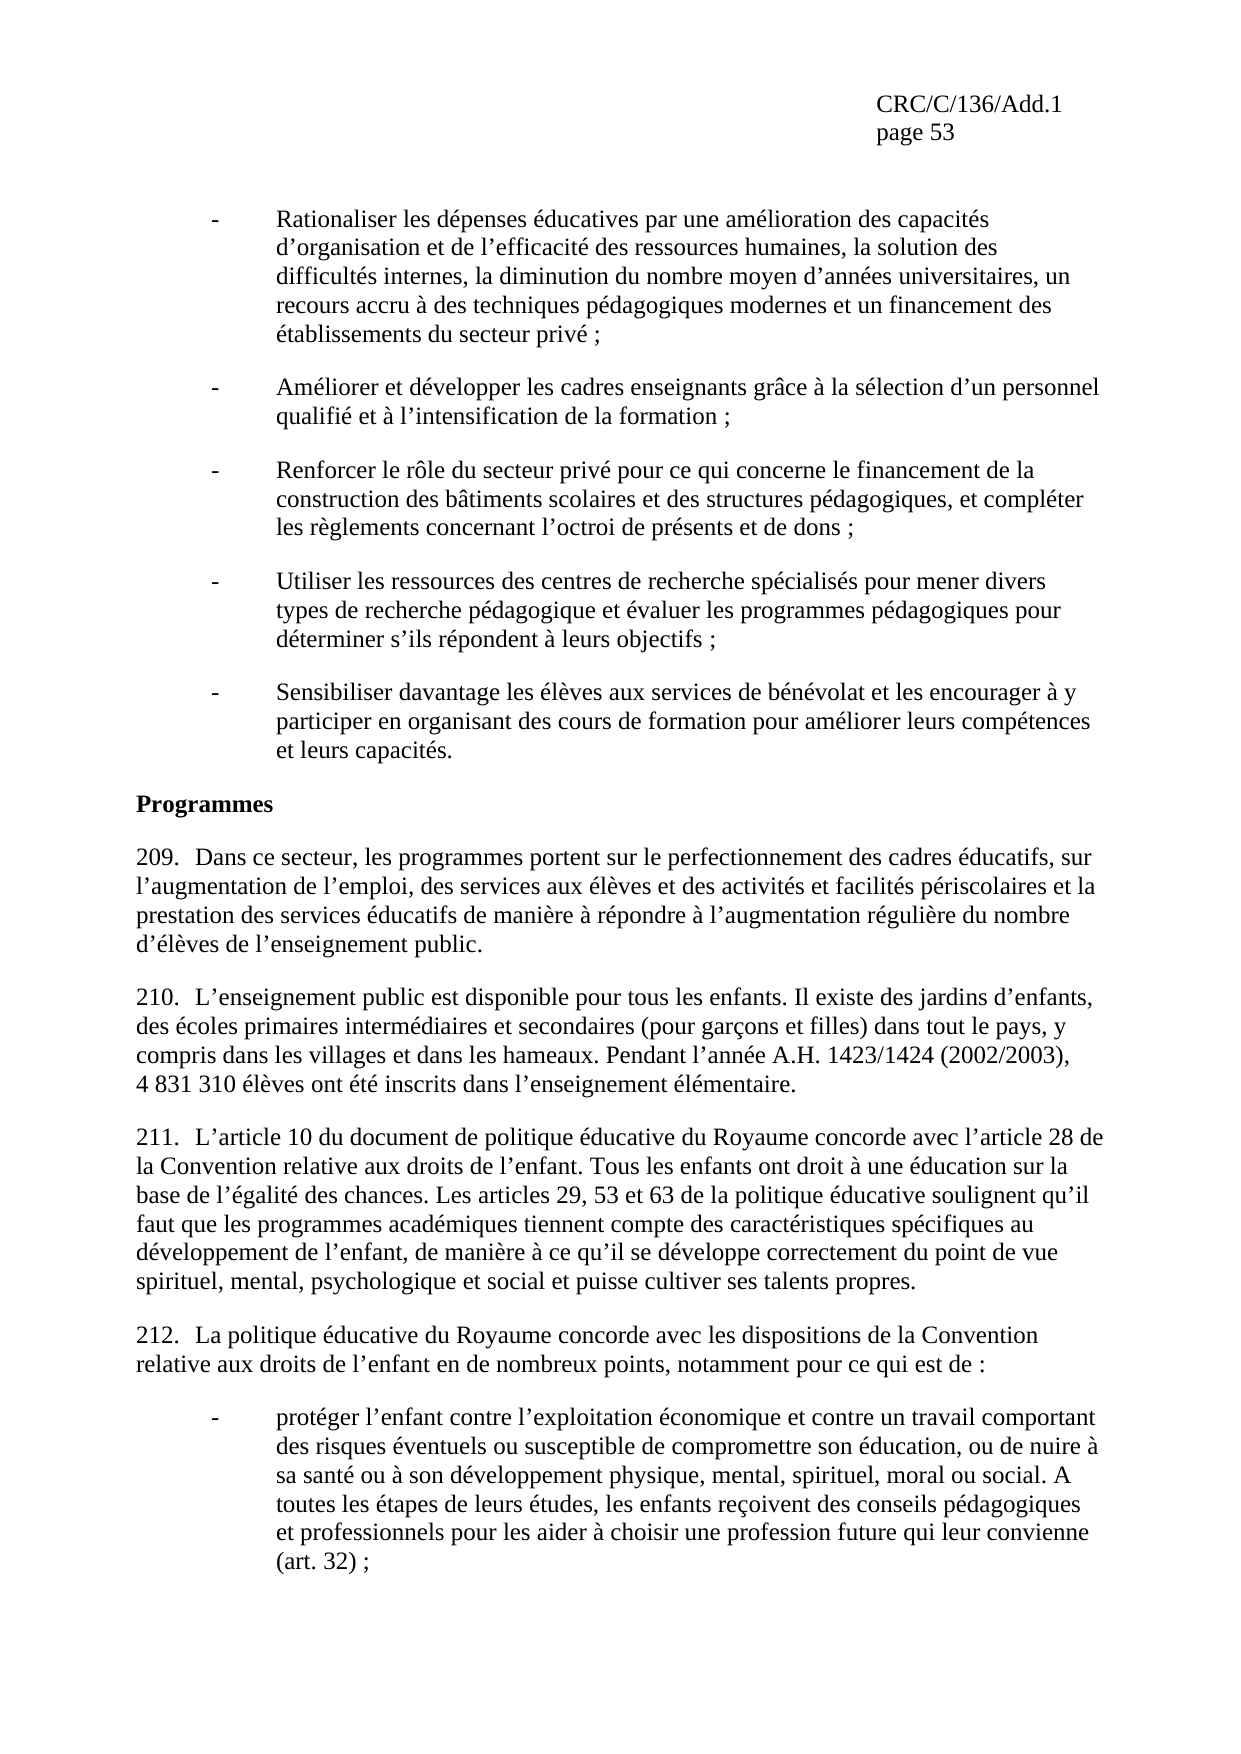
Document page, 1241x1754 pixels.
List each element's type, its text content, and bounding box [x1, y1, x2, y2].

text 212. La politique éducative du Royaume concorde avec les dispositions de la Convention relative aux droits de l’enfant en de nombreux points, notamment pour ce qui est de : [136, 1320, 1104, 1377]
subtitle Programmes [136, 789, 1104, 817]
text 211. L’article 10 du document de politique éducative du Royaume concorde avec l’article 28 de la Convention relative aux droits de l’enfant. Tous les enfants ont droit à une éducation sur la base de l’égalité des chances. Les articles 29, 53 et 63 de la politique éducative soulignent qu’il faut que les programmes académiques tiennent compte des caractéristiques spécifiques au développement de l’enfant, de manière à ce qu’il se développe correctement du point de vue spirituel, mental, psychologique et social et puisse cultiver ses talents propres. [136, 1122, 1104, 1295]
list Utiliser les ressources des centres de recherche spécialisés pour mener divers types de recherche pédagogique et évaluer les programmes pédagogiques pour déterminer s’ils répondent à leurs objectifs ; [211, 566, 1104, 652]
list protéger l’enfant contre l’exploitation économique et contre un travail comportant des risques éventuels ou susceptible de compromettre son éducation, ou de nuire à sa santé ou à son développement physique, mental, spirituel, moral ou social. A toutes les étapes de leurs études, les enfants reçoivent des conseils pédagogiques et professionnels pour les aider à choisir une profession future qui leur convienne (art. 32) ; [211, 1402, 1104, 1575]
list Sensibiliser davantage les élèves aux services de bénévolat et les encourager à y participer en organisant des cours de formation pour améliorer leurs compétences et leurs capacités. [211, 677, 1104, 764]
text 210. L’enseignement public est disponible pour tous les enfants. Il existe des jardins d’enfants, des écoles primaires intermédiaires et secondaires (pour garçons et filles) dans tout le pays, y compris dans les villages et dans les hameaux. Pendant l’année A.H. 1423/1424 (2002/2003), 4 831 310 élèves ont été inscrits dans l’enseignement élémentaire. [136, 982, 1104, 1097]
list Renforcer le rôle du secteur privé pour ce qui concerne le financement de la construction des bâtiments scolaires et des structures pédagogiques, et compléter les règlements concernant l’octroi de présents et de dons ; [211, 455, 1104, 541]
text 209. Dans ce secteur, les programmes portent sur le perfectionnement des cadres éducatifs, sur l’augmentation de l’emploi, des services aux élèves et des activités et facilités périscolaires et la prestation des services éducatifs de manière à répondre à l’augmentation régulière du nombre d’élèves de l’enseignement public. [136, 842, 1104, 957]
list Rationaliser les dépenses éducatives par une amélioration des capacités d’organisation et de l’efficacité des ressources humaines, la solution des difficultés internes, la diminution du nombre moyen d’années universitaires, un recours accru à des techniques pédagogiques modernes et un financement des établissements du secteur privé ; [211, 204, 1104, 347]
list Améliorer et développer les cadres enseignants grâce à la sélection d’un personnel qualifié et à l’intensification de la formation ; [211, 372, 1104, 430]
